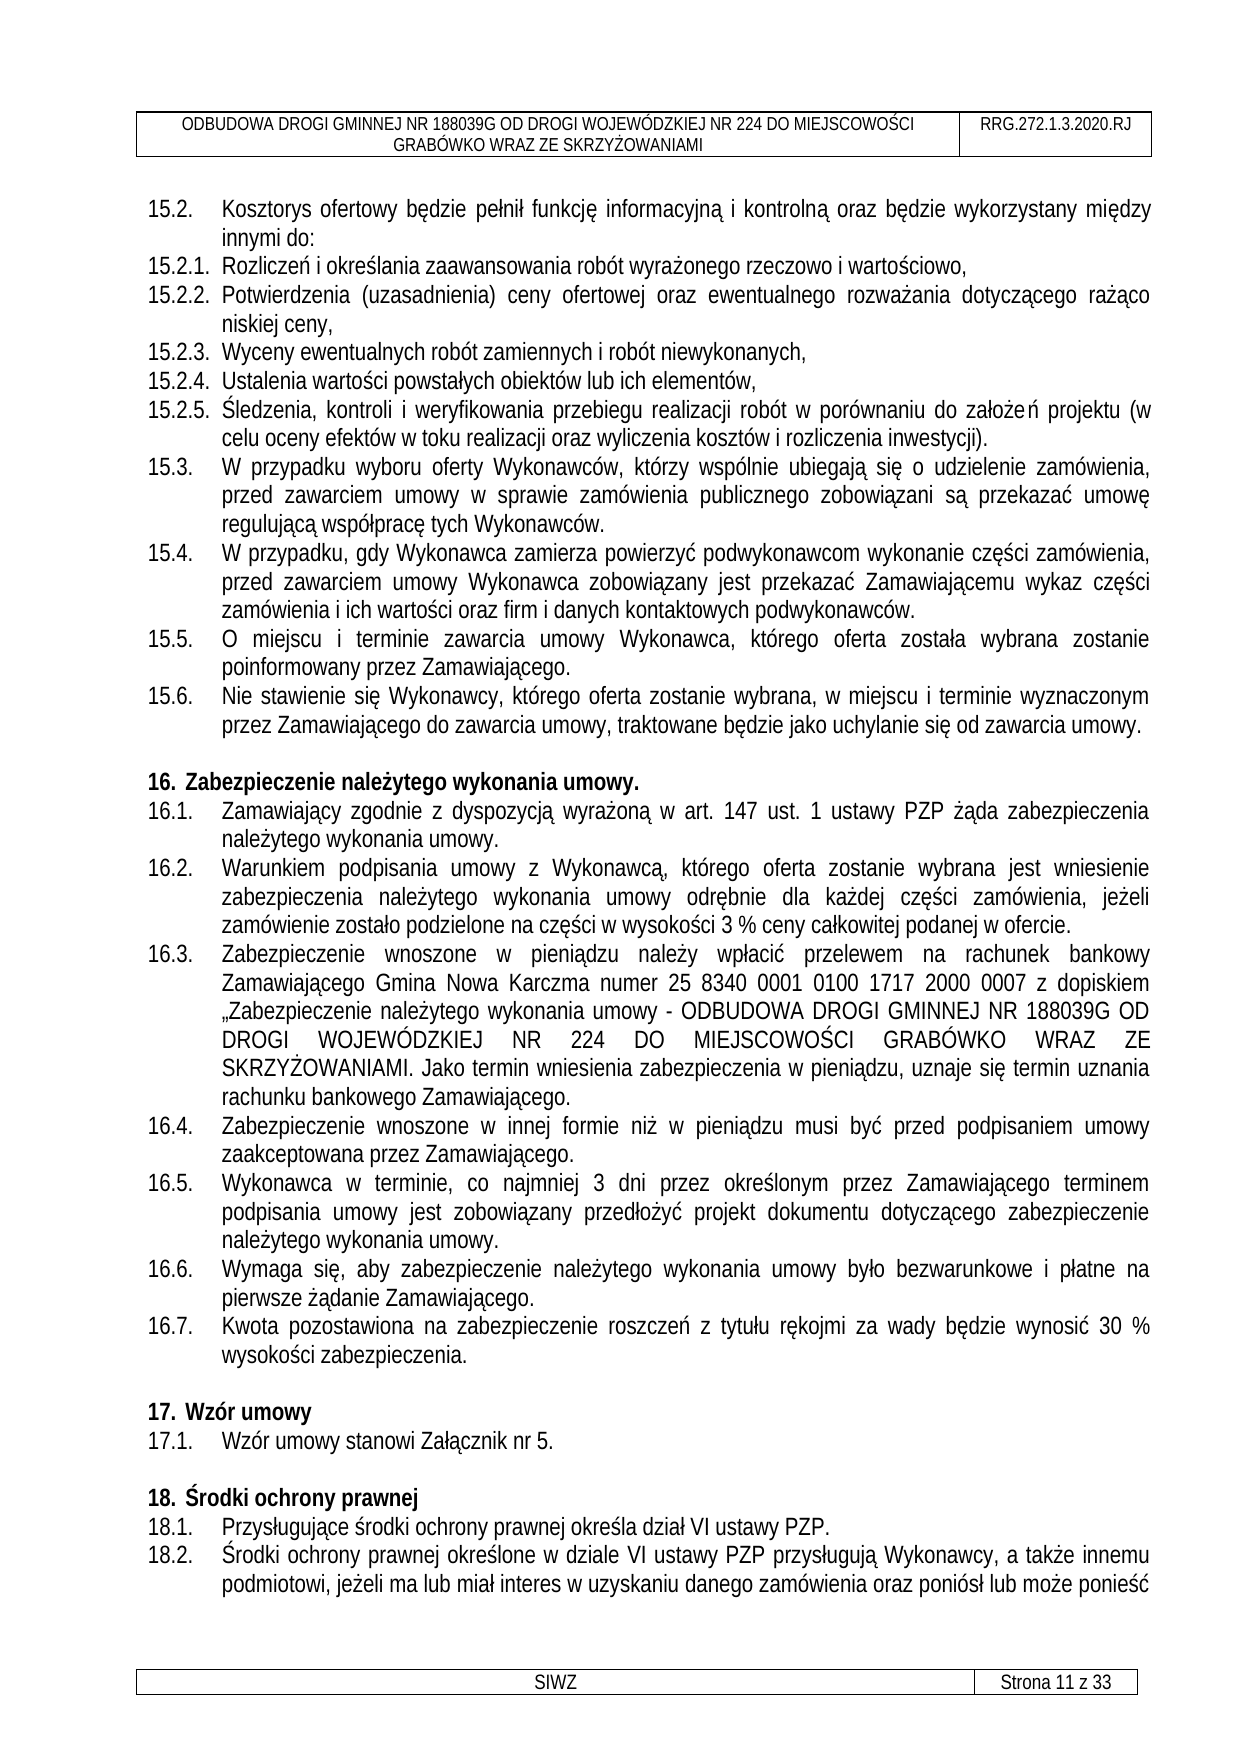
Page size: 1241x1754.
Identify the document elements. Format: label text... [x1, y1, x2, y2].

list Nie stawienie się Wykonawcy, którego oferta zostanie wybrana, w miejscu i terminie wyznaczonym przez Zamawiającego do zawarcia umowy, traktowane będzie jako uchylanie się od zawarcia umowy. [148, 681, 1152, 738]
list Śledzenia, kontroli i weryfikowania przebiegu realizacji robót w porównaniu do założeń projektu (w celu oceny efektów w toku realizacji oraz wyliczenia kosztów i rozliczenia inwestycji). [148, 394, 1152, 452]
list Wzór umowy stanowi Załącznik nr 5. [148, 1426, 1152, 1454]
list Przysługujące środki ochrony prawnej określa dział VI ustawy PZP. [148, 1512, 1152, 1540]
list O miejscu i terminie zawarcia umowy Wykonawca, którego oferta została wybrana zostanie poinformowany przez Zamawiającego. [148, 624, 1152, 681]
list Wyceny ewentualnych robót zamiennych i robót niewykonanych, [148, 337, 1152, 366]
list Zabezpieczenie wnoszone w innej formie niż w pieniądzu musi być przed podpisaniem umowy zaakceptowana przez Zamawiającego. [148, 1111, 1152, 1168]
list W przypadku, gdy Wykonawca zamierza powierzyć podwykonawcom wykonanie części zamówienia, przed zawarciem umowy Wykonawca zobowiązany jest przekazać Zamawiającemu wykaz części zamówienia i ich wartości oraz firm i danych kontaktowych podwykonawców. [148, 538, 1152, 624]
list W przypadku wyboru oferty Wykonawców, którzy wspólnie ubiegają się o udzielenie zamówienia, przed zawarciem umowy w sprawie zamówienia publicznego zobowiązani są przekazać umowę regulującą współpracę tych Wykonawców. [148, 452, 1152, 538]
list Potwierdzenia (uzasadnienia) ceny ofertowej oraz ewentualnego rozważania dotyczącego rażąco niskiej ceny, [148, 280, 1152, 337]
list Kwota pozostawiona na zabezpieczenie roszczeń z tytułu rękojmi za wady będzie wynosić 30 % wysokości zabezpieczenia. [148, 1311, 1152, 1368]
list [148, 1540, 1152, 1598]
subtitle Zabezpieczenie należytego wykonania umowy. [148, 767, 1152, 796]
list Wzór umowy [148, 1397, 1152, 1426]
list Wymaga się, aby zabezpieczenie należytego wykonania umowy było bezwarunkowe i płatne na pierwsze żądanie Zamawiającego. [148, 1254, 1152, 1311]
list Zabezpieczenie wnoszone w pieniądzu należy wpłacić przelewem na rachunek bankowy Zamawiającego Gmina Nowa Karczma numer 25 8340 0001 0100 1717 2000 0007 z dopiskiem „Zabezpieczenie należytego wykonania umowy - ODBUDOWA DROGI GMINNEJ NR 188039G OD DROGI WOJEWÓDZKIEJ NR 224 DO MIEJSCOWOŚCI GRABÓWKO WRAZ ZE SKRZYŻOWANIAMI. Jako termin wniesienia zabezpieczenia w pieniądzu, uznaje się termin uznania rachunku bankowego Zamawiającego. [148, 939, 1152, 1111]
list Środki ochrony prawnej [148, 1483, 1152, 1512]
list Rozliczeń i określania zaawansowania robót wyrażonego rzeczowo i wartościowo, [148, 251, 1152, 280]
list Warunkiem podpisania umowy z Wykonawcą, którego oferta zostanie wybrana jest wniesienie zabezpieczenia należytego wykonania umowy odrębnie dla każdej części zamówienia, jeżeli zamówienie zostało podzielone na części w wysokości 3 % ceny całkowitej podanej w ofercie. [148, 853, 1152, 939]
list Wykonawca w terminie, co najmniej 3 dni przez określonym przez Zamawiającego terminem podpisania umowy jest zobowiązany przedłożyć projekt dokumentu dotyczącego zabezpieczenie należytego wykonania umowy. [148, 1168, 1152, 1254]
list Ustalenia wartości powstałych obiektów lub ich elementów, [148, 366, 1152, 394]
list Zamawiający zgodnie z dyspozycją wyrażoną w art. 147 ust. 1 ustawy PZP żąda zabezpieczenia należytego wykonania umowy. [148, 796, 1152, 853]
list Kosztorys ofertowy będzie pełnił funkcję informacyjną i kontrolną oraz będzie wykorzystany między innymi do: [148, 194, 1152, 251]
